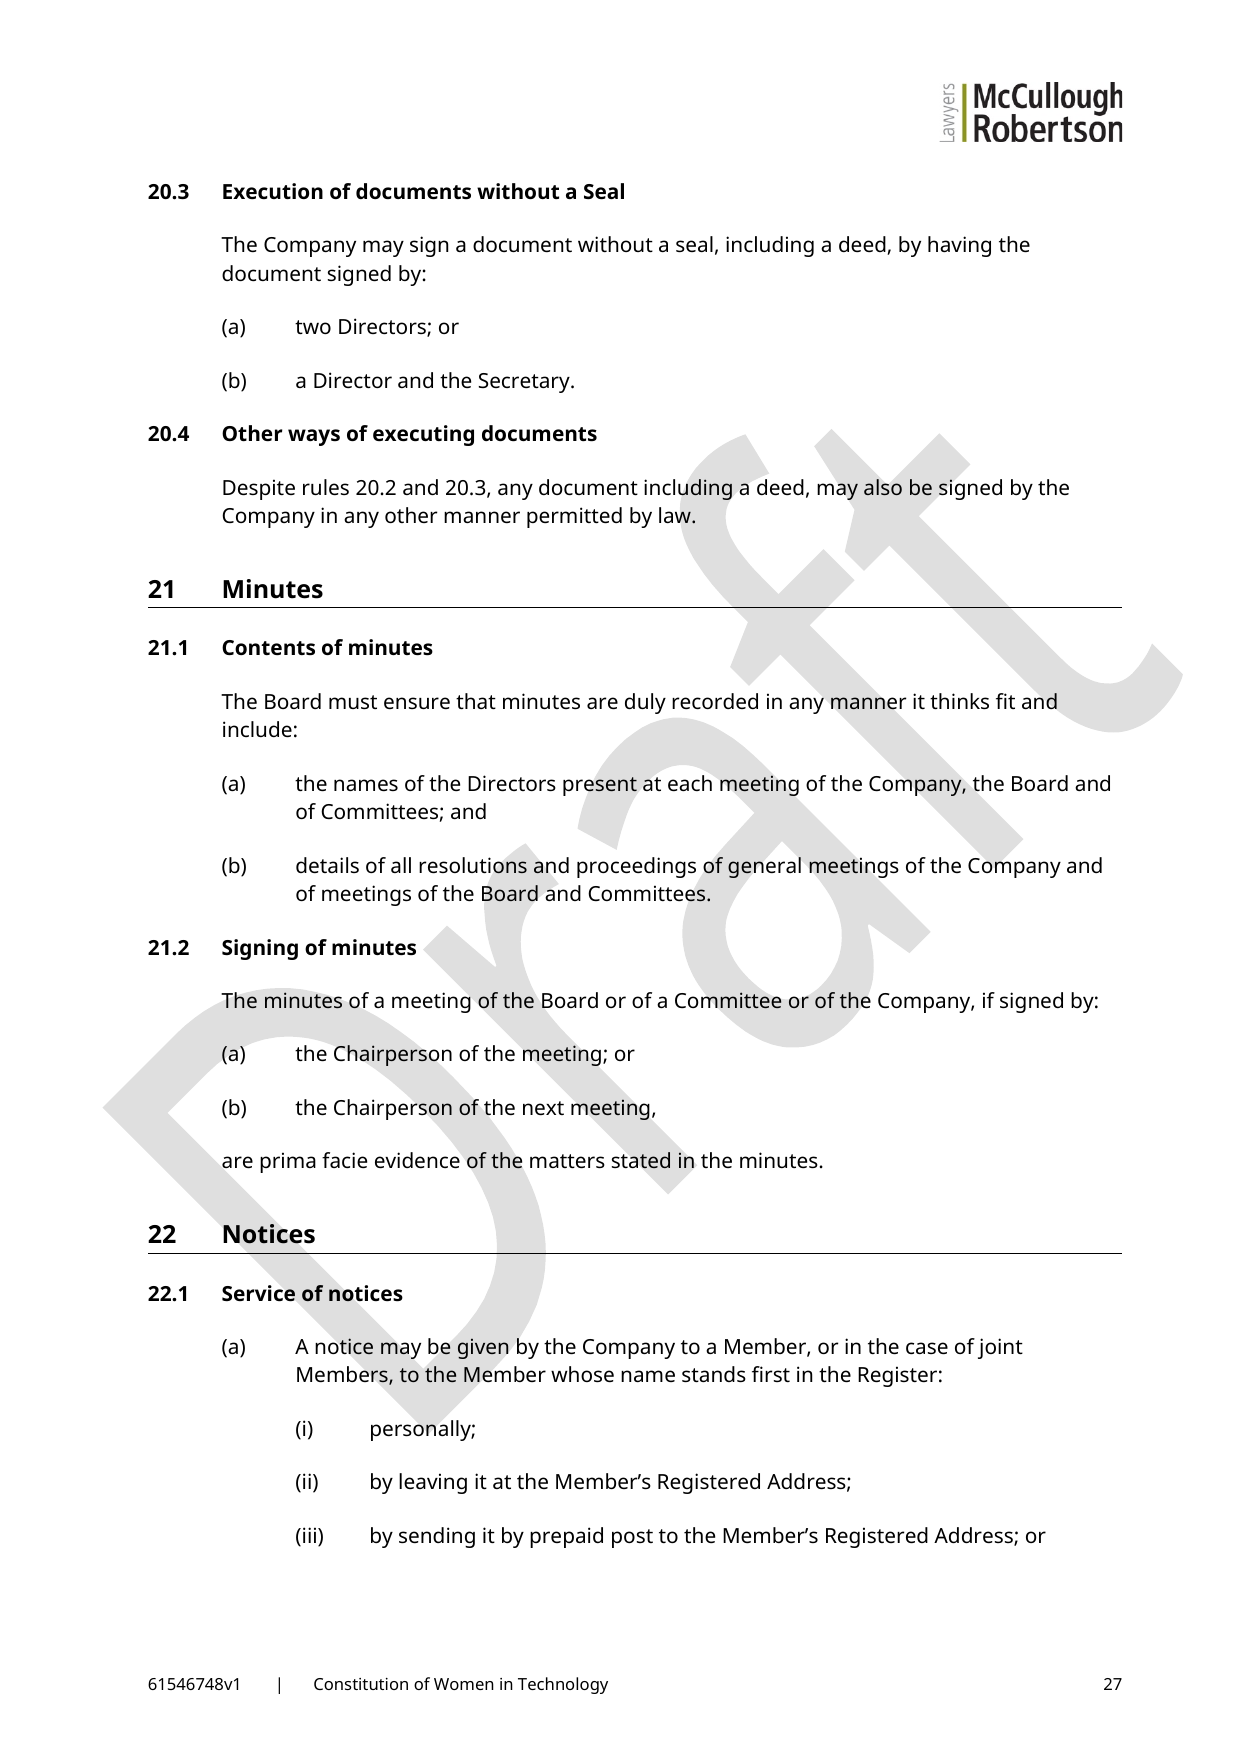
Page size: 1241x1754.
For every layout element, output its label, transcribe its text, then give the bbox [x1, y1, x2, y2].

subtitle Service of notices [148, 1279, 1122, 1307]
subtitle two Directors; or [221, 312, 1122, 341]
subtitle details of all resolutions and proceedings of general meetings of the Company and of meetings of the Board and Committees. [221, 851, 1122, 908]
subtitle A notice may be given by the Company to a Member, or in the case of joint Members, to the Member whose name stands first in the Register: [221, 1332, 1122, 1389]
text The Company may sign a document without a seal, including a deed, by having the document signed by: [221, 231, 1122, 287]
subtitle Signing of minutes [148, 933, 1122, 961]
text The minutes of a meeting of the Board or of a Committee or of the Company, if signed by: [221, 986, 1122, 1014]
text The Board must ensure that minutes are duly recorded in any manner it thinks fit and include: [221, 687, 1122, 744]
subtitle by leaving it at the Member’s Registered Address; [295, 1467, 1122, 1496]
subtitle personally; [295, 1414, 1122, 1442]
subtitle the Chairperson of the meeting; or [221, 1039, 1122, 1068]
subtitle Other ways of executing documents [148, 419, 1122, 448]
subtitle are prima facie evidence of the matters stated in the minutes. [221, 1146, 1122, 1175]
subtitle by sending it by prepaid post to the Member’s Registered Address; or [295, 1521, 1122, 1549]
subtitle a Director and the Secretary. [221, 366, 1122, 394]
picture [939, 82, 1123, 142]
subtitle Contents of minutes [148, 633, 1122, 662]
subtitle the Chairperson of the next meeting, [221, 1093, 1122, 1121]
subtitle the names of the Directors present at each meeting of the Company, the Board and of Committees; and [221, 769, 1122, 826]
subtitle Notices [148, 1216, 1122, 1253]
subtitle Execution of documents without a Seal [148, 177, 1122, 206]
subtitle Minutes [148, 571, 1122, 607]
text Despite rules 20.2 and 20.3, any document including a deed, may also be signed by the Company in any other manner permitted by law. [221, 473, 1122, 530]
